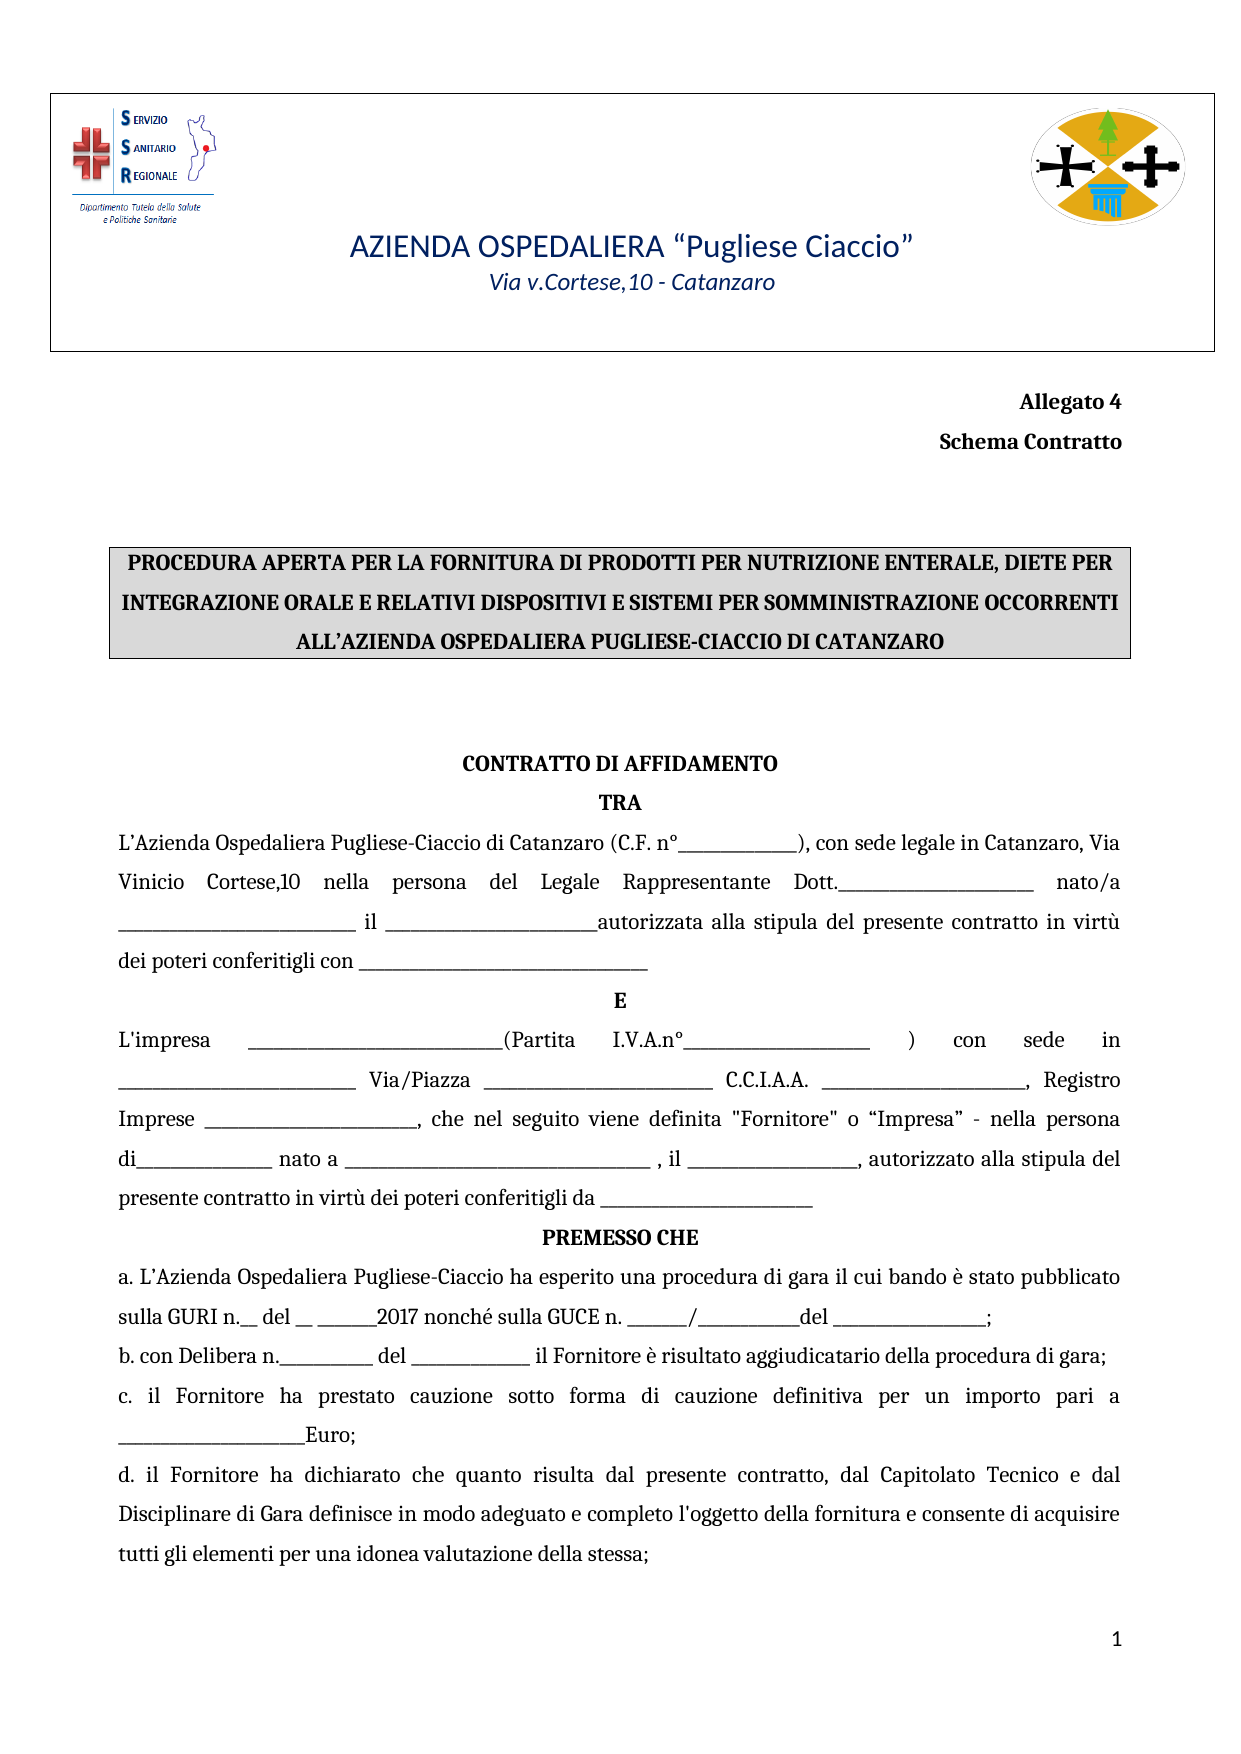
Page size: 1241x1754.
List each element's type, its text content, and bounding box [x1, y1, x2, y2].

text TRA [118, 790, 1122, 817]
picture [1030, 108, 1186, 226]
text L’Azienda Ospedaliera Pugliese-Ciaccio di Catanzaro (C.F. n°______________), con sede legale in Catanzaro, Via Vinicio Cortese,10 nella persona del Legale Rappresentante Dott._______________________ nato/a ____________________________ il _________________________autorizzata alla stipula del presente contratto in virtù dei poteri conferitigli con __________________________________ [118, 830, 1122, 974]
picture [65, 100, 225, 226]
text Allegato 4 [118, 389, 1122, 416]
text b. con Delibera n.___________ del ______________ il Fornitore è risultato aggiudicatario della procedura di gara; [118, 1343, 1122, 1369]
text a. L’Azienda Ospedaliera Pugliese-Ciaccio ha esperito una procedura di gara il cui bando è stato pubblicato sulla GURI n.__ del __ _______2017 nonché sulla GUCE n. _______/____________del __________________; [118, 1264, 1122, 1330]
text E [118, 988, 1122, 1014]
text L'impresa ______________________________(Partita I.V.A.n°______________________ ) con sede in ____________________________ Via/Piazza ___________________________ C.C.I.A.A. ________________________, Registro Imprese _________________________, che nel seguito viene definita "Fornitore" o “Impresa” - nella persona di________________ nato a ____________________________________ , il ____________________, autorizzato alla stipula del presente contratto in virtù dei poteri conferitigli da _________________________ [118, 1027, 1122, 1211]
text d. il Fornitore ha dichiarato che quanto risulta dal presente contratto, dal Capitolato Tecnico e dal Disciplinare di Gara definisce in modo adeguato e completo l'oggetto della fornitura e consente di acquisire tutti gli elementi per una idonea valutazione della stessa; [118, 1461, 1122, 1567]
text Schema Contratto [118, 429, 1122, 455]
text CONTRATTO DI AFFIDAMENTO [118, 751, 1122, 777]
text c. il Fornitore ha prestato cauzione sotto forma di cauzione definitiva per un importo pari a ______________________Euro; [118, 1382, 1122, 1448]
text PROCEDURA APERTA PER LA FORNITURA DI PRODOTTI PER NUTRIZIONE ENTERALE, DIETE PER INTEGRAZIONE ORALE E RELATIVI DISPOSITIVI E SISTEMI PER SOMMINISTRAZIONE OCCORRENTI ALL’AZIENDA OSPEDALIERA PUGLIESE-CIACCIO DI CATANZARO [110, 548, 1130, 658]
text PREMESSO CHE [118, 1224, 1122, 1251]
